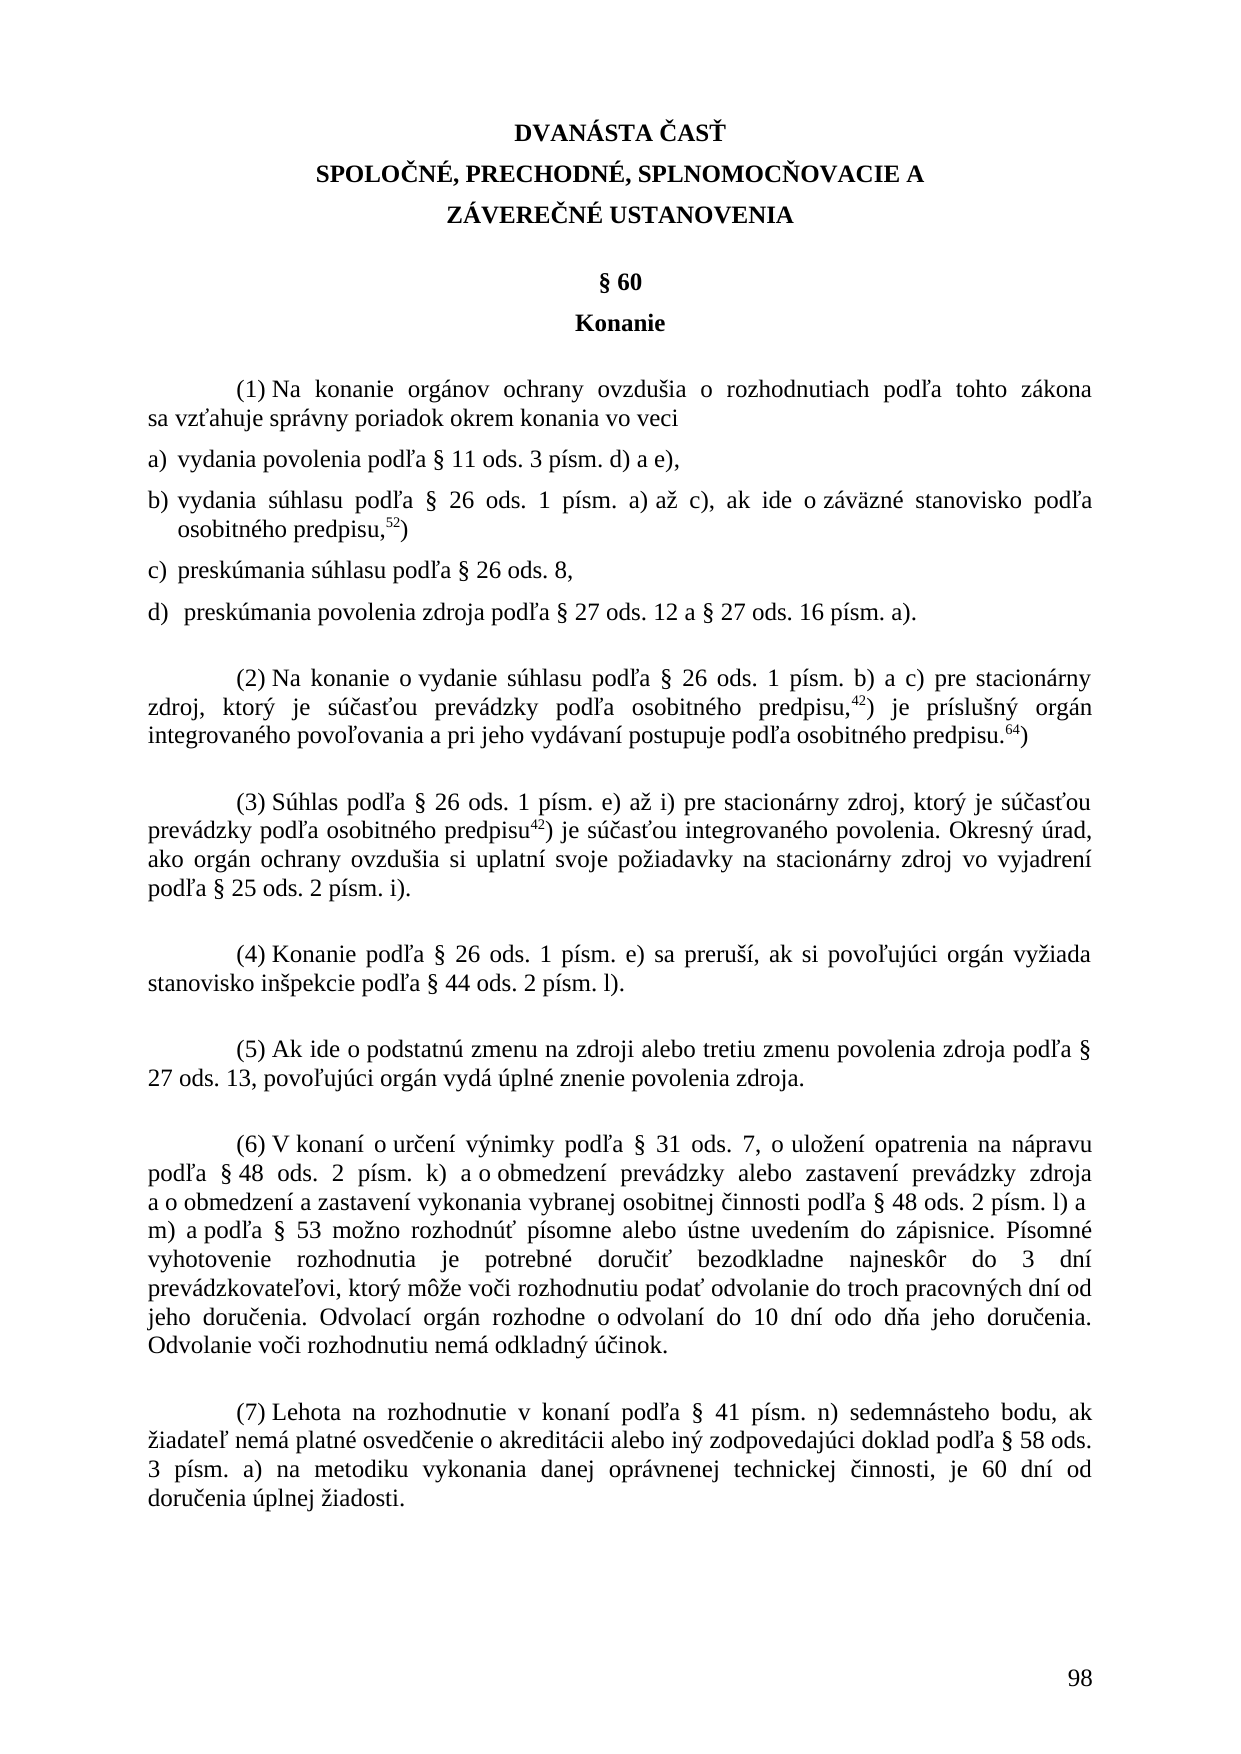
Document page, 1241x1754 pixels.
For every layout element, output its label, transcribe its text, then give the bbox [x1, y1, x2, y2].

list Ak ide o podstatnú zmenu na zdroji alebo tretiu zmenu povolenia zdroja podľa § 27 ods. 13, povoľujúci orgán vydá úplné znenie povolenia zdroja. [148, 1034, 1093, 1092]
text SPOLOČNÉ, PRECHODNÉ, SPLNOMOCŇOVACIE A [148, 159, 1093, 188]
list vydania povolenia podľa § 11 ods. 3 písm. d) a e), [148, 444, 1093, 473]
text § 60 [148, 267, 1093, 296]
list V konaní o určení výnimky podľa § 31 ods. 7, o uložení opatrenia na nápravu podľa § 48 ods. 2 písm. k) a o obmedzení prevádzky alebo zastavení prevádzky zdroja a o obmedzení a zastavení vykonania vybranej osobitnej činnosti podľa § 48 ods. 2 písm. l) a m) a podľa § 53 možno rozhodnúť písomne alebo ústne uvedením do zápisnice. Písomné vyhotovenie rozhodnutia je potrebné doručiť bezodkladne najneskôr do 3 dní prevádzkovateľovi, ktorý môže voči rozhodnutiu podať odvolanie do troch pracovných dní od jeho doručenia. Odvolací orgán rozhodne o odvolaní do 10 dní odo dňa jeho doručenia. Odvolanie voči rozhodnutiu nemá odkladný účinok. [148, 1129, 1093, 1359]
text ZÁVEREČNÉ USTANOVENIA [148, 201, 1093, 229]
list preskúmania povolenia zdroja podľa § 27 ods. 12 a § 27 ods. 16 písm. a). [148, 597, 1093, 626]
text Konanie [148, 308, 1093, 337]
list Na konanie o vydanie súhlasu podľa § 26 ods. 1 písm. b) a c) pre stacionárny zdroj, ktorý je súčasťou prevádzky podľa osobitného predpisu,42) je príslušný orgán integrovaného povoľovania a pri jeho vydávaní postupuje podľa osobitného predpisu.64) [148, 663, 1093, 749]
list Súhlas podľa § 26 ods. 1 písm. e) až i) pre stacionárny zdroj, ktorý je súčasťou prevádzky podľa osobitného predpisu42) je súčasťou integrovaného povolenia. Okresný úrad, ako orgán ochrany ovzdušia si uplatní svoje požiadavky na stacionárny zdroj vo vyjadrení podľa § 25 ods. 2 písm. i). [148, 787, 1093, 902]
list preskúmania súhlasu podľa § 26 ods. 8, [148, 556, 1093, 584]
list vydania súhlasu podľa § 26 ods. 1 písm. a) až c), ak ide o záväzné stanovisko podľa osobitného predpisu,52) [148, 486, 1093, 543]
list Konanie podľa § 26 ods. 1 písm. e) sa preruší, ak si povoľujúci orgán vyžiada stanovisko inšpekcie podľa § 44 ods. 2 písm. l). [148, 939, 1093, 997]
list Lehota na rozhodnutie v konaní podľa § 41 písm. n) sedemnásteho bodu, ak žiadateľ nemá platné osvedčenie o akreditácii alebo iný zodpovedajúci doklad podľa § 58 ods. 3 písm. a) na metodiku vykonania danej oprávnenej technickej činnosti, je 60 dní od doručenia úplnej žiadosti. [148, 1397, 1093, 1512]
list Na konanie orgánov ochrany ovzdušia o rozhodnutiach podľa tohto zákona sa vzťahuje správny poriadok okrem konania vo veci [148, 374, 1093, 432]
text DVANÁSTA ČASŤ [148, 118, 1093, 147]
